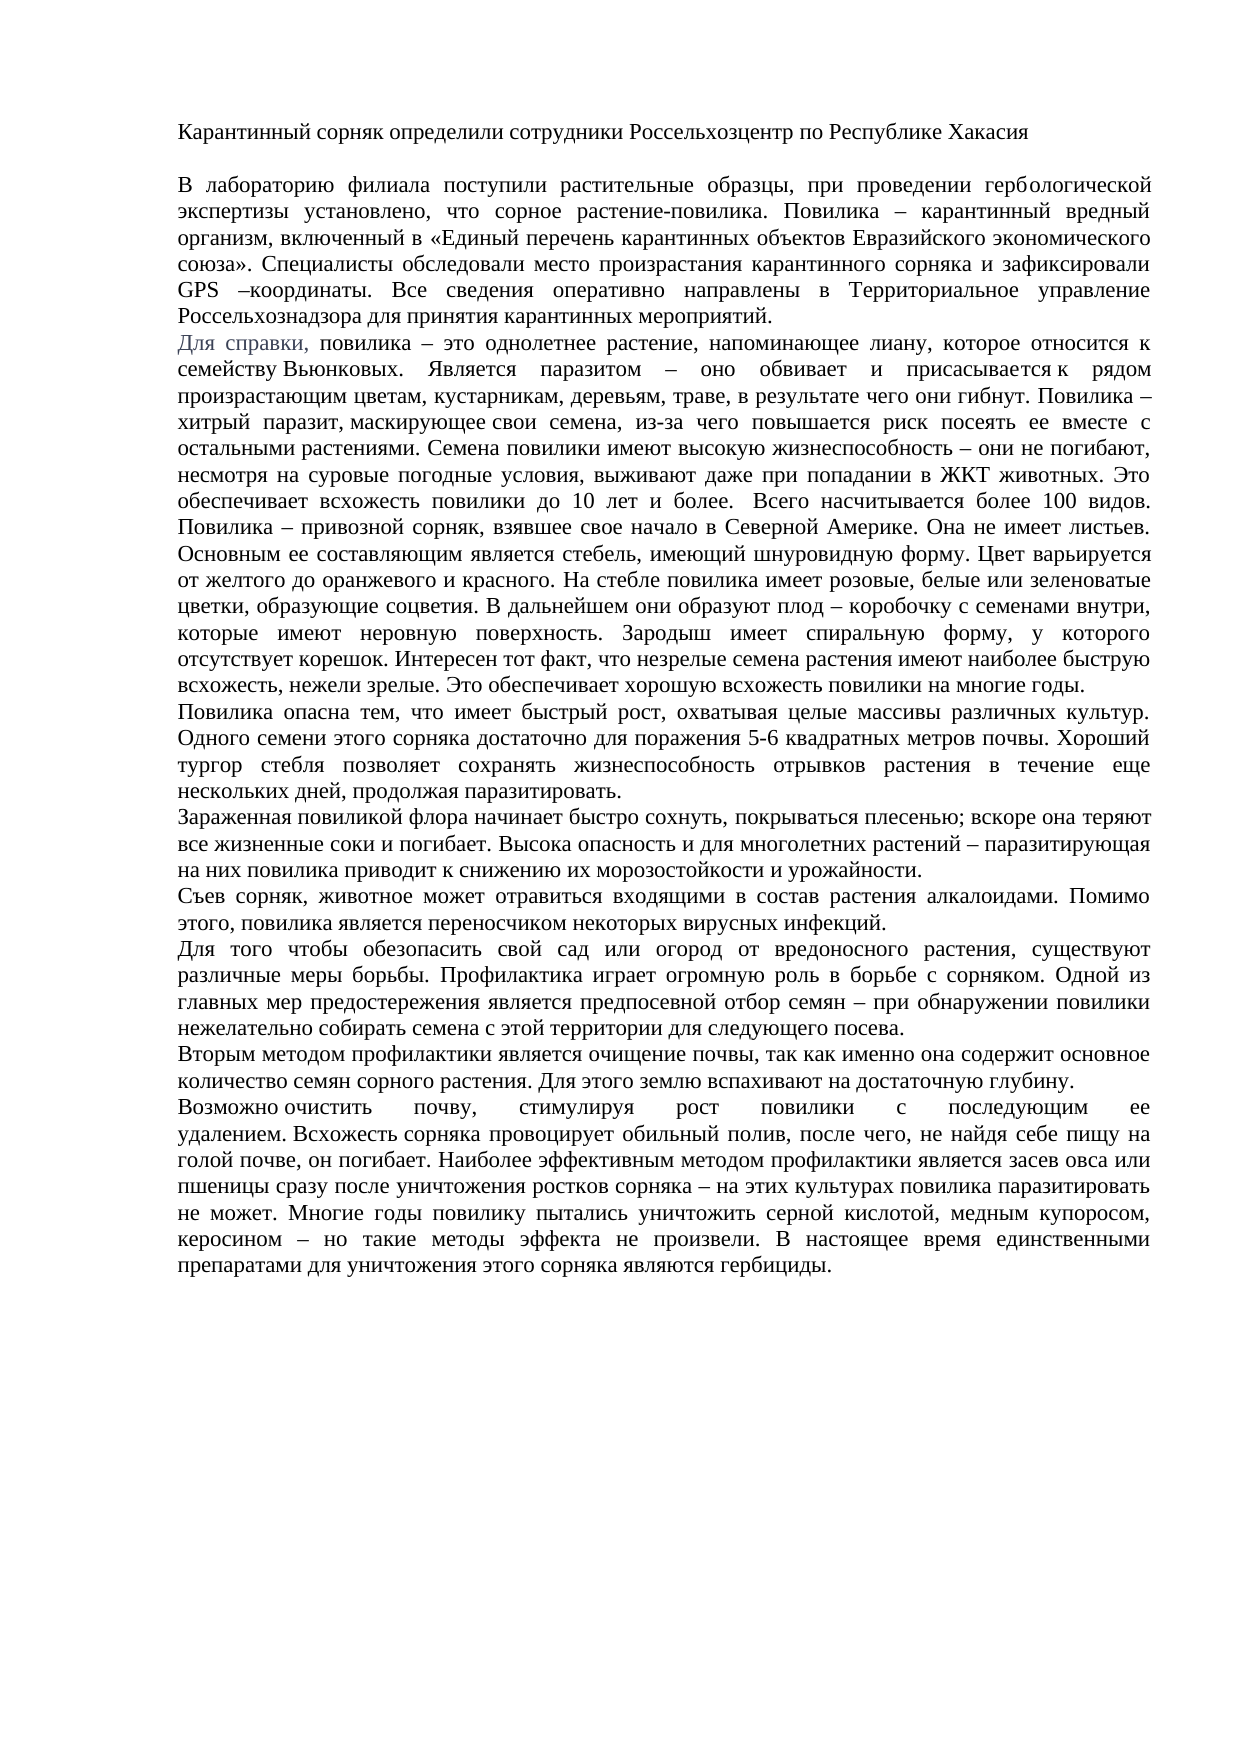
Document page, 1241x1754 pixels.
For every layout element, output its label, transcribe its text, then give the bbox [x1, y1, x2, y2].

text Повилика опасна тем, что имеет быстрый рост, охватывая целые массивы различных культур. Одного семени этого сорняка достаточно для поражения 5-6 квадратных метров почвы. Хороший тургор стебля позволяет сохранять жизнеспособность отрывков растения в течение еще нескольких дней, продолжая паразитировать. [177, 698, 1152, 803]
text В лабораторию филиала поступили растительные образцы, при проведении гербoлогической экспертизы установлено, что сорное растение-повилика. Повилика – карантинный вредный организм, включенный в «Единый перечень карантинных объектов Евразийского экономического союза». Специалисты обследовали место произрастания карантинного сорняка и зафиксировали GPS –координаты. Все сведения оперативно направлены в Территориальное управление Россельхознадзора для принятия карантинных мероприятий. [177, 171, 1152, 329]
text Возможно очистить почву, стимулируя рост повилики с последующим ее удалением. Всхожесть сорняка провоцирует обильный полив, после чего, не найдя себе пищу на голой почве, он погибает. Наиболее эффективным методом профилактики является засев овса или пшеницы сразу после уничтожения ростков сорняка – на этих культурах повилика паразитировать не может. Многие годы повилику пытались уничтожить серной кислотой, медным купоросом, керосином – но такие методы эффекта не произвели. В настоящее время единственными препаратами для уничтожения этого сорняка являются гербициды. [177, 1093, 1152, 1278]
text Съев сорняк, животное может отравиться входящими в состав растения алкалоидами. Помимо этого, повилика является переносчиком некоторых вирусных инфекций. [177, 882, 1152, 935]
text Зараженная повиликой флора начинает быстро сохнуть, покрываться плесенью; вскоре она теряют все жизненные соки и погибает. Высока опасность и для многолетних растений – паразитирующая на них повилика приводит к снижению их морозостойкости и урожайности. [177, 803, 1152, 882]
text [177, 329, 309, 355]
text Для того чтобы обезопасить свой сад или огород от вредоносного растения, существуют различные меры борьбы. Профилактика играет огромную роль в борьбе с сорняком. Одной из главных мер предостережения является предпосевной отбор семян – при обнаружении повилики нежелательно собирать семена с этой территории для следующего посева. [177, 961, 1152, 1041]
text Вторым методом профилактики является очищение почвы, так как именно она содержит основное количество семян сорного растения. Для этого землю вспахивают на достаточную глубину. [177, 1041, 1152, 1093]
text Для справки, повилика – это однолетнее растение, напоминающее лиану, которое относится к семейству Вьюнковых. Является паразитом – оно обвивает и присасывается к рядом произрастающим цветам, кустарникам, деревьям, траве, в результате чего они гибнут. Повилика – хитрый паразит, маскирующее свои семена, из-за чего повышается риск посеять ее вместе с остальными растениями. Семена повилики имеют высокую жизнеспособность – они не погибают, несмотря на суровые погодные условия, выживают даже при попадании в ЖКТ животных. Это обеспечивает всхожесть повилики до 10 лет и более. Всего насчитывается более 100 видов. Повилика – привозной сорняк, взявшее свое начало в Северной Америке. Она не имеет листьев. Основным ее составляющим является стебель, имеющий шнуровидную форму. Цвет варьируется от желтого до оранжевого и красного. На стебле повилика имеет розовые, белые или зеленоватые цветки, образующие соцветия. В дальнейшем они образуют плод – коробочку с семенами внутри, которые имеют неровную поверхность. Зародыш имеет спиральную форму, у которого отсутствует корешок. Интересен тот факт, что незрелые семена растения имеют наиболее быструю всхожесть, нежели зрелые. Это обеспечивает хорошую всхожесть повилики на многие годы. [177, 566, 1152, 698]
text Карантинный сорняк определили сотрудники Россельхозцентр по Республике Хакасия [177, 118, 1152, 144]
